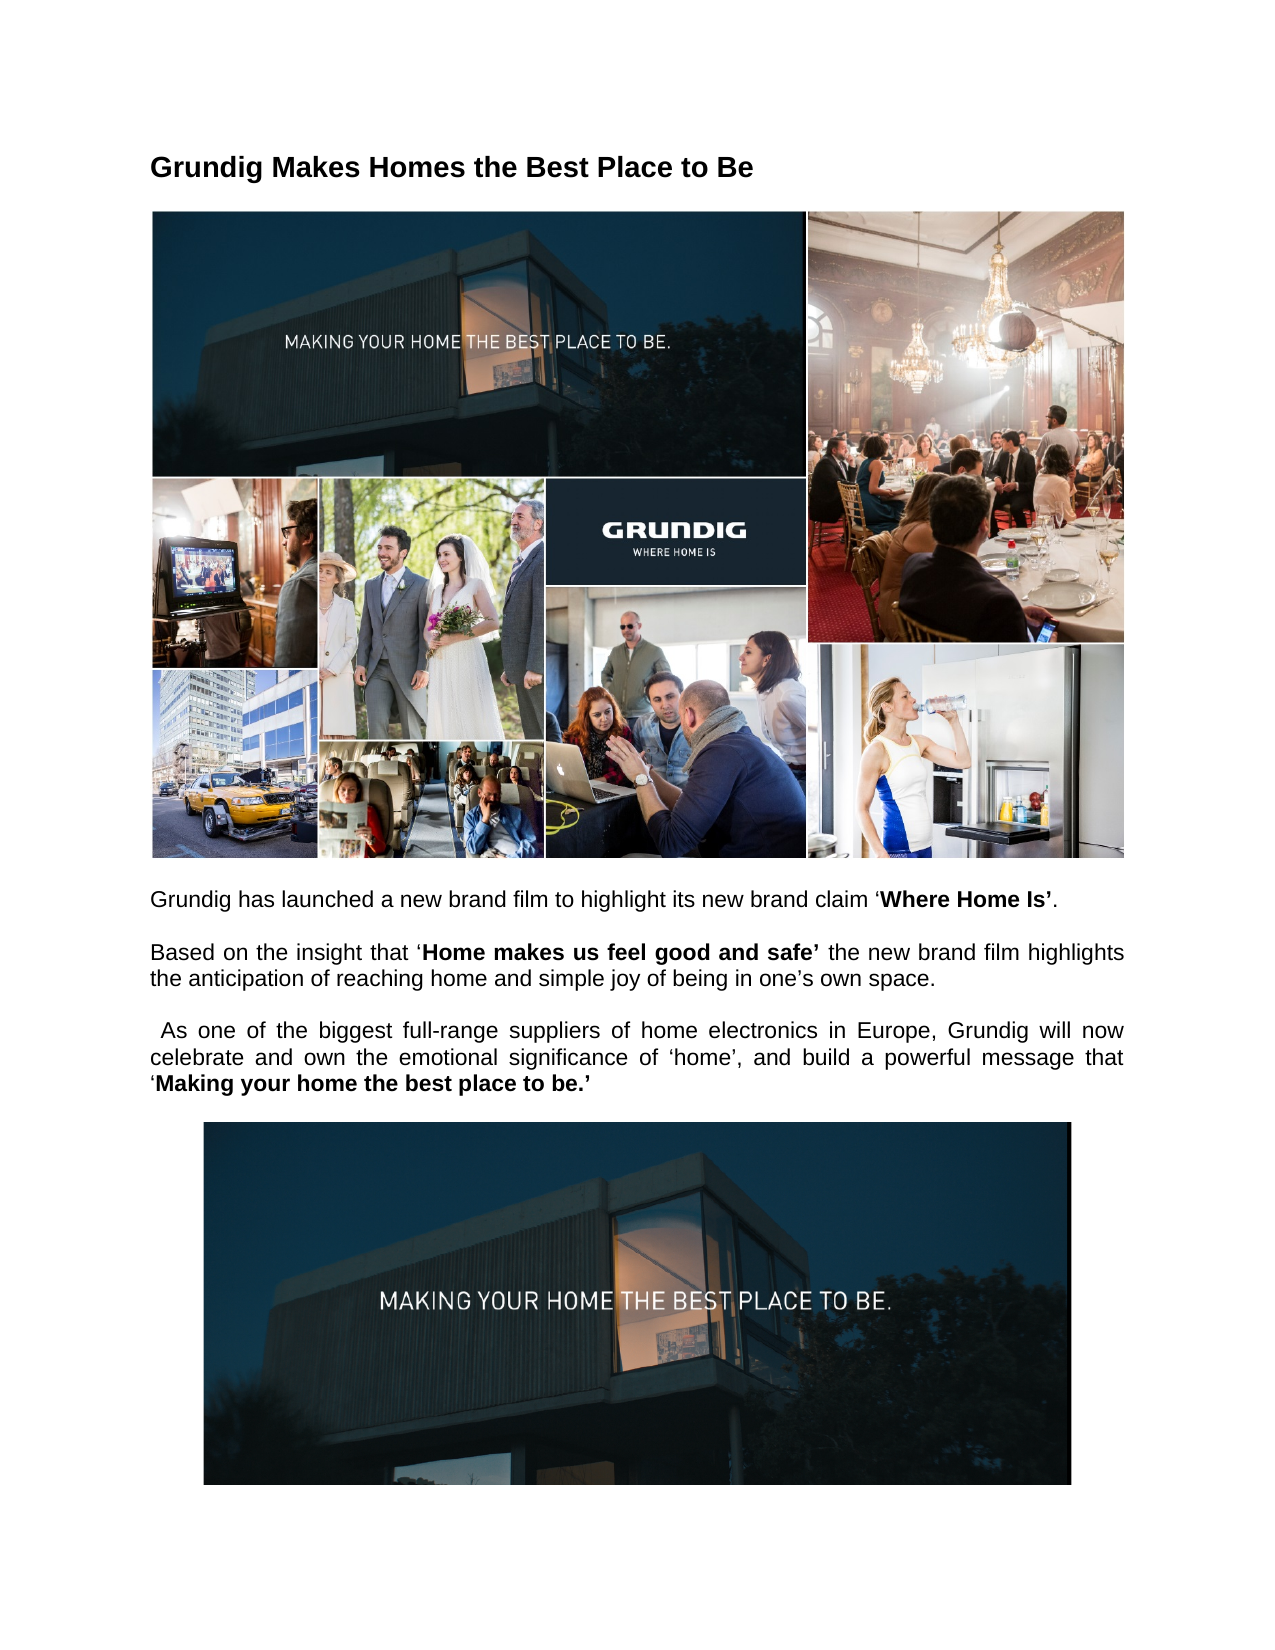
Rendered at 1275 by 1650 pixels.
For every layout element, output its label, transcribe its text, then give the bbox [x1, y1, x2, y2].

picture [203, 1122, 1072, 1485]
picture [150, 210, 1125, 860]
text As one of the biggest full-range suppliers of home electronics in Europe, Grundig will now celebrate and own the emotional significance of ‘home’, and build a powerful message that ‘Making your home the best place to be.’ [150, 1017, 1125, 1097]
text Based on the insight that ‘Home makes us feel good and safe’ the new brand film highlights the anticipation of reaching home and simple joy of being in one’s own space. [150, 938, 1125, 991]
text Grundig Makes Homes the Best Place to Be [150, 150, 1125, 183]
text Grundig has launched a new brand film to highlight its new brand claim ‘Where Home Is’. [150, 886, 1125, 912]
